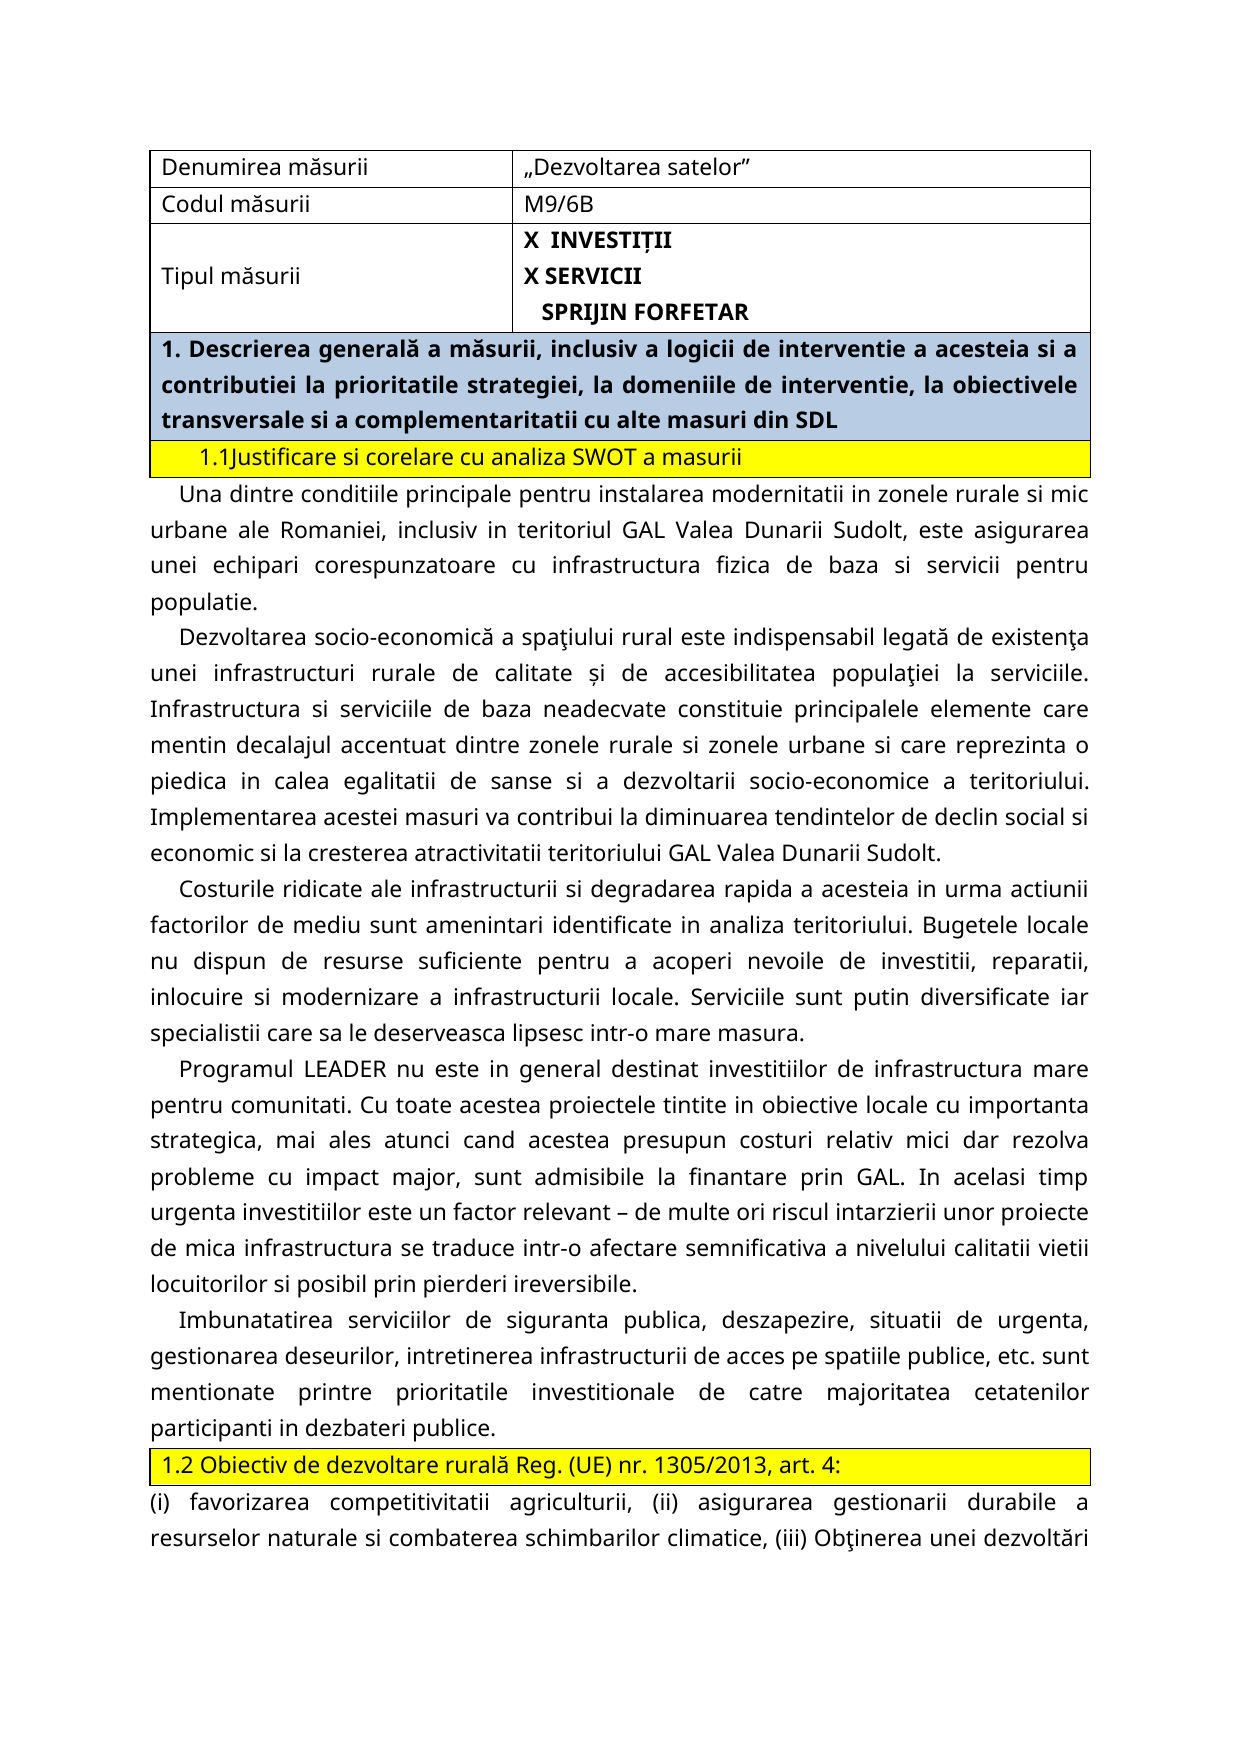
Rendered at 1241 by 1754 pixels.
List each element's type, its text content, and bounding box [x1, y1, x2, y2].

table_cell Tipul măsurii [151, 224, 512, 332]
text Dezvoltarea socio-economică a spaţiului rural este indispensabil legată de existenţa unei infrastructuri rurale de calitate și de accesibilitatea populaţiei la serviciile. Infrastructura si serviciile de baza neadecvate constituie principalele elemente care mentin decalajul accentuat dintre zonele rurale si zonele urbane si care reprezinta o piedica in calea egalitatii de sanse si a dezvoltarii socio-economice a teritoriului. Implementarea acestei masuri va contribui la diminuarea tendintelor de declin social si economic si la cresterea atractivitatii teritoriului GAL Valea Dunarii Sudolt. [150, 621, 1090, 868]
text Una dintre conditiile principale pentru instalarea modernitatii in zonele rurale si mic urbane ale Romaniei, inclusiv in teritoriul GAL Valea Dunarii Sudolt, este asigurarea unei echipari corespunzatoare cu infrastructura fizica de baza si servicii pentru populatie. [150, 478, 1090, 617]
table_cell 1.1Justificare si corelare cu analiza SWOT a masurii [151, 441, 1090, 477]
text Programul LEADER nu este in general destinat investitiilor de infrastructura mare pentru comunitati. Cu toate acestea proiectele tintite in obiective locale cu importanta strategica, mai ales atunci cand acestea presupun costuri relativ mici dar rezolva probleme cu impact major, sunt admisibile la finantare prin GAL. In acelasi timp urgenta investitiilor este un factor relevant – de multe ori riscul intarzierii unor proiecte de mica infrastructura se traduce intr-o afectare semnificativa a nivelului calitatii vietii locuitorilor si posibil prin pierderi ireversibile. [150, 1053, 1090, 1299]
table_header 1.2 Obiectiv de dezvoltare rurală Reg. (UE) nr. 1305/2013, art. 4: [151, 1449, 1090, 1484]
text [150, 1486, 1090, 1553]
table_header Denumirea măsurii [151, 151, 512, 187]
table_cell Codul măsurii [151, 188, 512, 223]
table_cell X INVESTIȚII X SERVICII SPRIJIN FORFETAR [513, 224, 1090, 332]
text Imbunatatirea serviciilor de siguranta publica, deszapezire, situatii de urgenta, gestionarea deseurilor, intretinerea infrastructurii de acces pe spatiile publice, etc. sunt mentionate printre prioritatile investitionale de catre majoritatea cetatenilor participanti in dezbateri publice. [150, 1304, 1090, 1443]
table_cell M9/6B [513, 188, 1090, 223]
table_header „Dezvoltarea satelor” [513, 151, 1090, 187]
table_cell 1. Descrierea generală a măsurii, inclusiv a logicii de interventie a acesteia si a contributiei la prioritatile strategiei, la domeniile de interventie, la obiectivele transversale si a complementaritatii cu alte masuri din SDL [151, 333, 1090, 440]
text Costurile ridicate ale infrastructurii si degradarea rapida a acesteia in urma actiunii factorilor de mediu sunt amenintari identificate in analiza teritoriului. Bugetele locale nu dispun de resurse suficiente pentru a acoperi nevoile de investitii, reparatii, inlocuire si modernizare a infrastructurii locale. Serviciile sunt putin diversificate iar specialistii care sa le deserveasca lipsesc intr-o mare masura. [150, 873, 1090, 1048]
